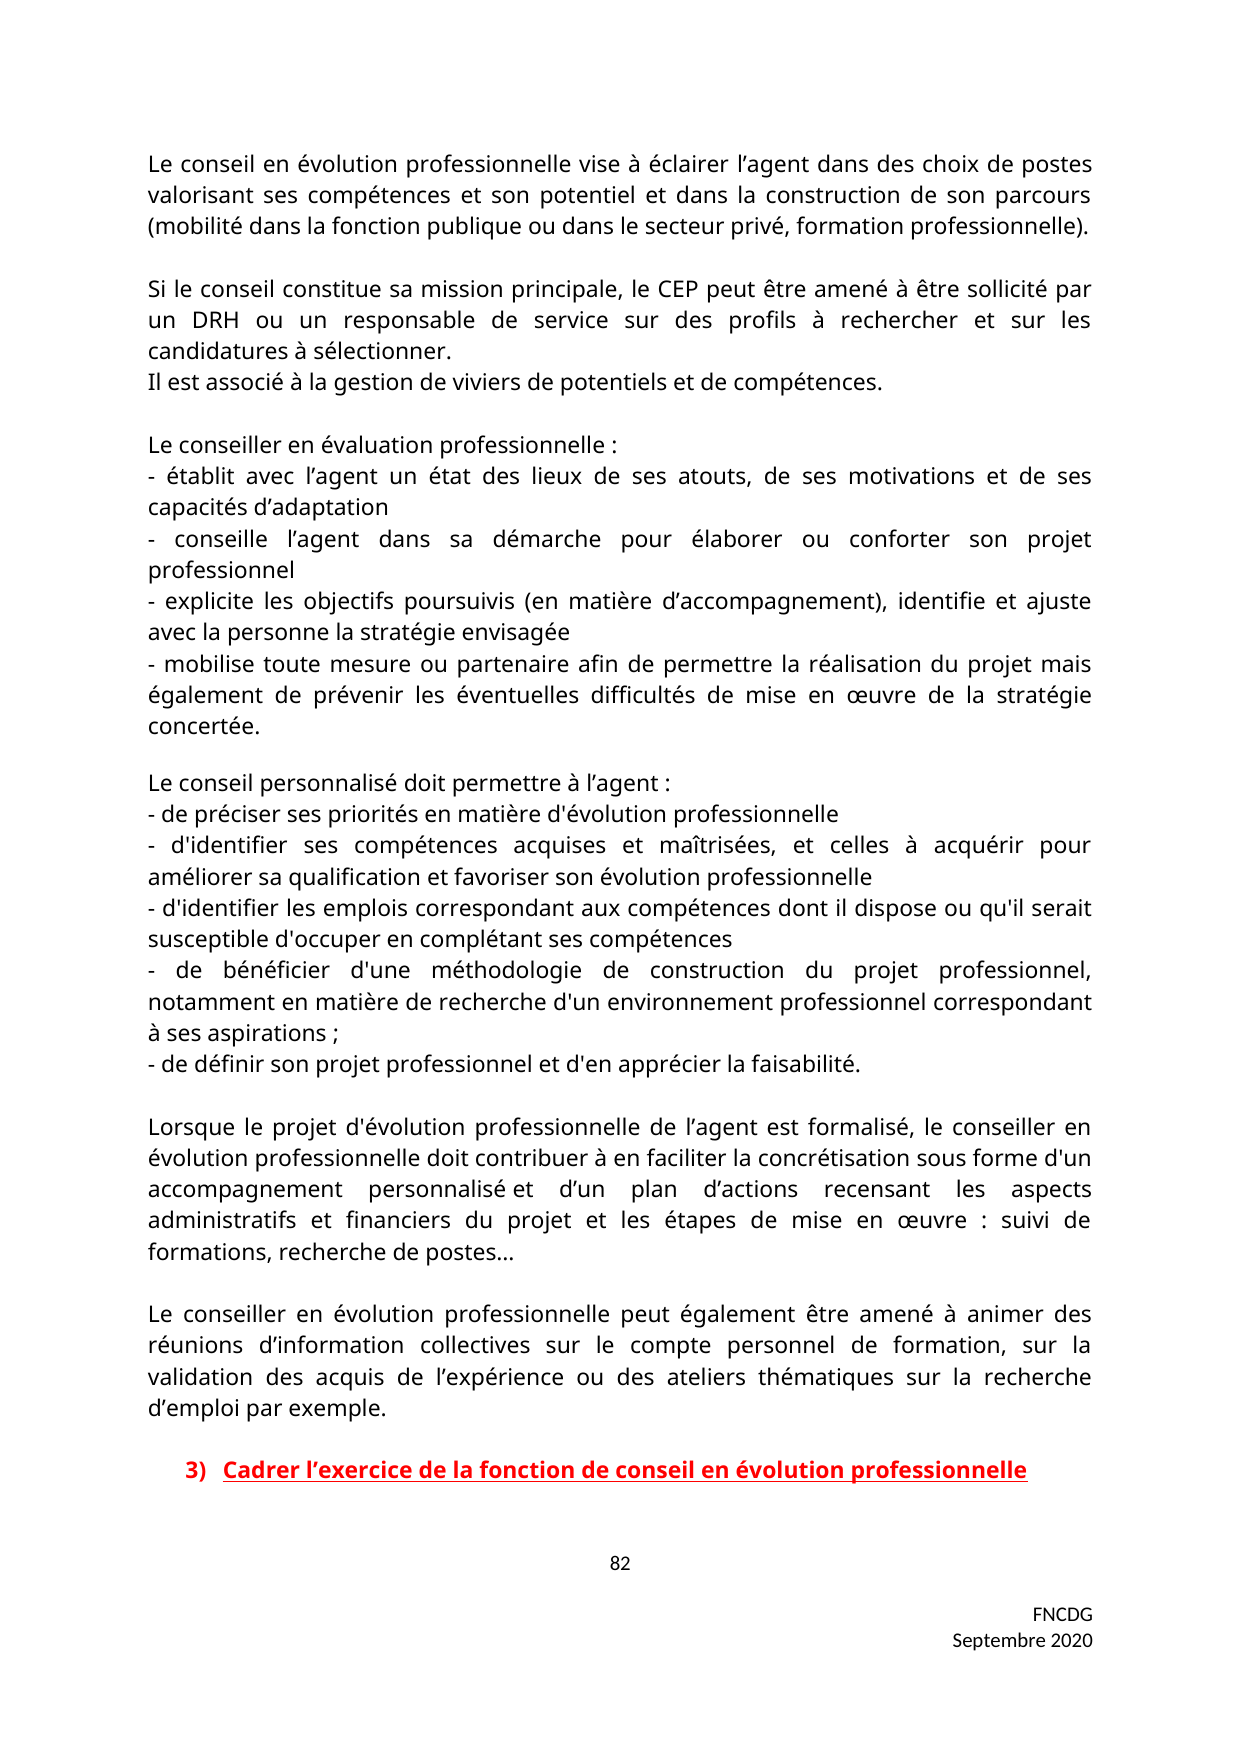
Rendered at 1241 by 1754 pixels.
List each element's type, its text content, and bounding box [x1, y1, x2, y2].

text Le conseil personnalisé doit permettre à l’agent : [148, 767, 1093, 798]
text - explicite les objectifs poursuivis (en matière d’accompagnement), identifie et ajuste avec la personne la stratégie envisagée [148, 585, 1093, 648]
text Si le conseil constitue sa mission principale, le CEP peut être amené à être sollicité par un DRH ou un responsable de service sur des profils à rechercher et sur les candidatures à sélectionner. [148, 273, 1093, 366]
text - d'identifier ses compétences acquises et maîtrisées, et celles à acquérir pour améliorer sa qualification et favoriser son évolution professionnelle [148, 829, 1093, 892]
text Le conseiller en évolution professionnelle peut également être amené à animer des réunions d’information collectives sur le compte personnel de formation, sur la validation des acquis de l’expérience ou des ateliers thématiques sur la recherche d’emploi par exemple. [148, 1298, 1093, 1423]
text - de bénéficier d'une méthodologie de construction du projet professionnel, notamment en matière de recherche d'un environnement professionnel correspondant à ses aspirations ; [148, 954, 1093, 1048]
text Il est associé à la gestion de viviers de potentiels et de compétences. [148, 366, 1093, 398]
text - conseille l’agent dans sa démarche pour élaborer ou conforter son projet professionnel [148, 523, 1093, 585]
text - établit avec l’agent un état des lieux de ses atouts, de ses motivations et de ses capacités d’adaptation [148, 460, 1093, 523]
text - de préciser ses priorités en matière d'évolution professionnelle [148, 798, 1093, 829]
text Le conseil en évolution professionnelle vise à éclairer l’agent dans des choix de postes valorisant ses compétences et son potentiel et dans la construction de son parcours (mobilité dans la fonction publique ou dans le secteur privé, formation professionnelle). [148, 148, 1093, 241]
text Le conseiller en évaluation professionnelle : [148, 429, 1093, 460]
text - de définir son projet professionnel et d'en apprécier la faisabilité. [148, 1048, 1093, 1079]
text Lorsque le projet d'évolution professionnelle de l’agent est formalisé, le conseiller en évolution professionnelle doit contribuer à en faciliter la concrétisation sous forme d'un accompagnement personnalisé et d’un plan d’actions recensant les aspects administratifs et financiers du projet et les étapes de mise en œuvre : suivi de formations, recherche de postes… [148, 1111, 1093, 1267]
text - d'identifier les emplois correspondant aux compétences dont il dispose ou qu'il serait susceptible d'occuper en complétant ses compétences [148, 892, 1093, 954]
text - mobilise toute mesure ou partenaire afin de permettre la réalisation du projet mais également de prévenir les éventuelles difficultés de mise en œuvre de la stratégie concertée. [148, 648, 1093, 741]
list Cadrer l’exercice de la fonction de conseil en évolution professionnelle [185, 1454, 1093, 1486]
